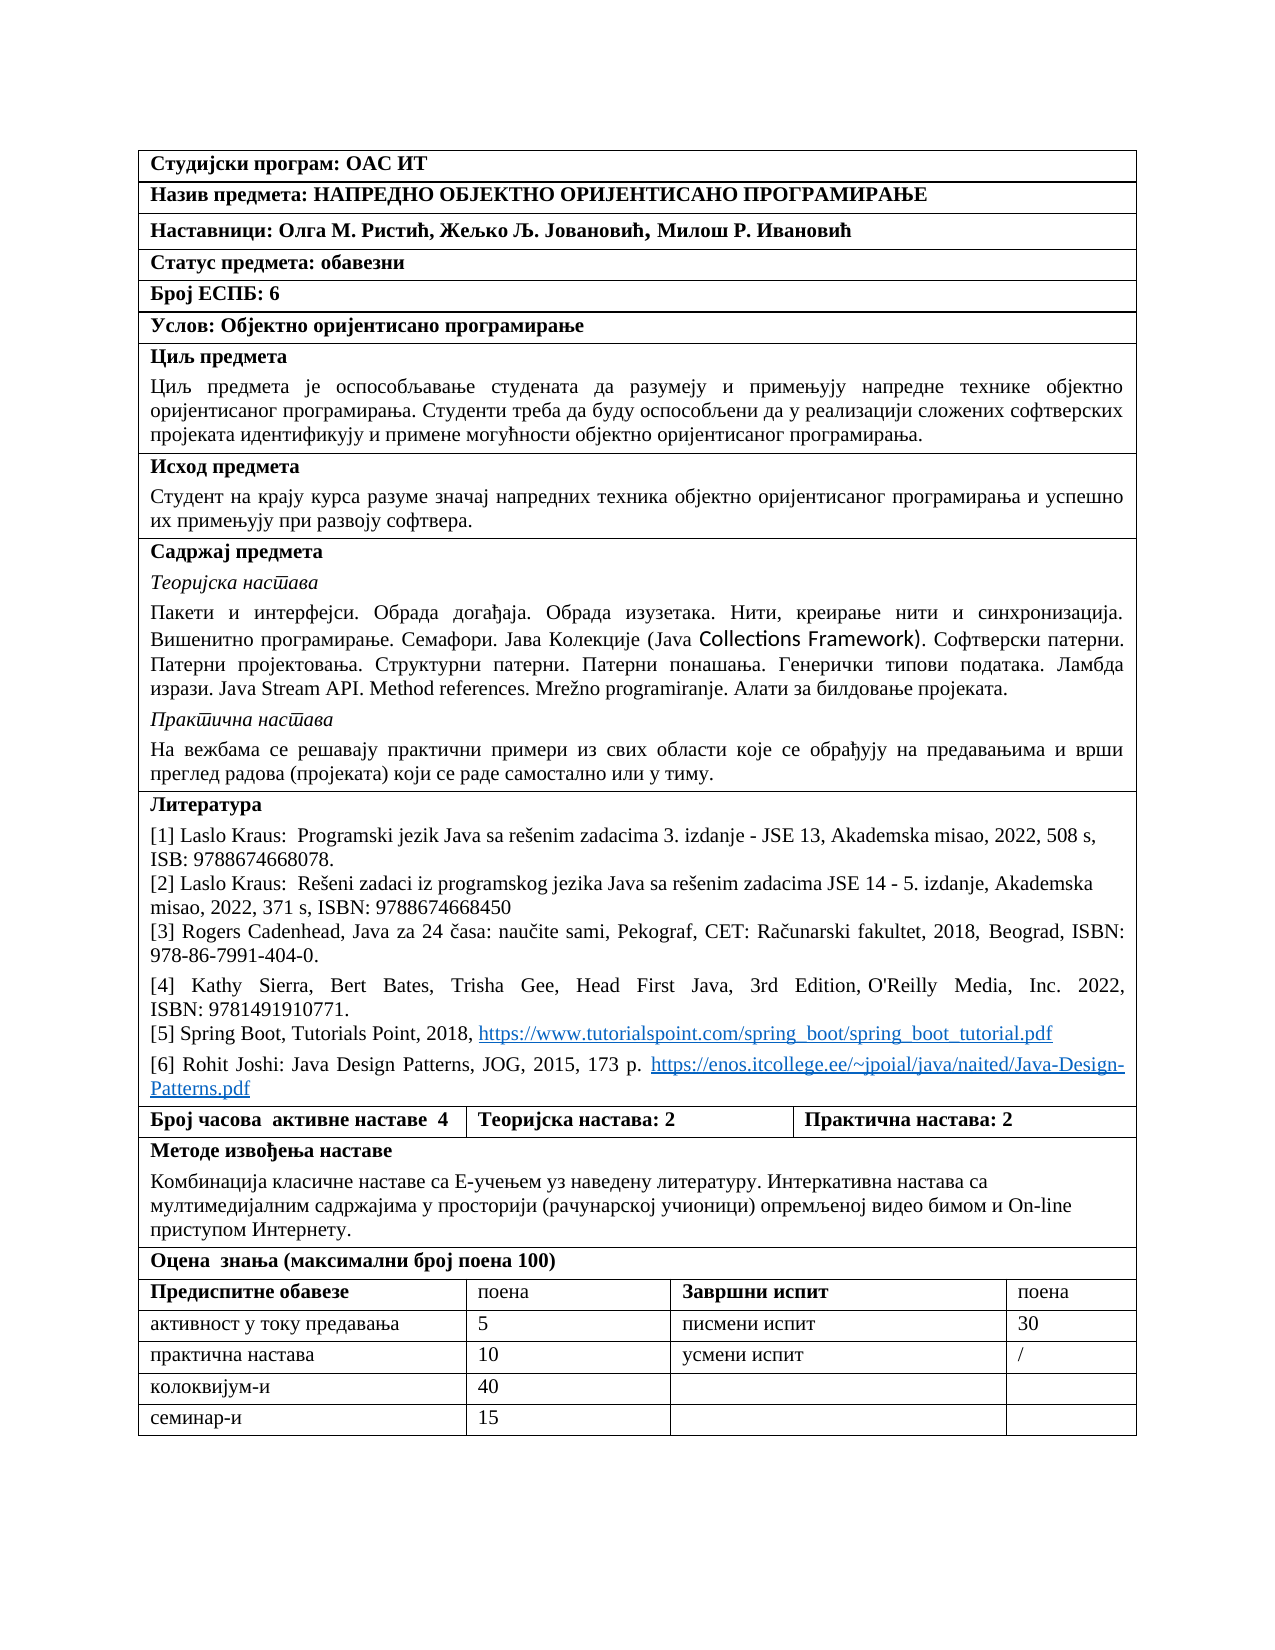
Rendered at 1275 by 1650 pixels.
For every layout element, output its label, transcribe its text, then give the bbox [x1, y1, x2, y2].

table_cell Наставници: Олга М. Ристић, Жељко Љ. Јовановић, Милош Р. Ивановић [139, 214, 1136, 249]
table_cell Теоријска настава: 2 [467, 1107, 793, 1137]
table_cell [1007, 1405, 1136, 1435]
table_cell 5 [467, 1311, 670, 1341]
table_cell Литература [1] Laslo Kraus: Programski jezik Java sa rešenim zadacima 3. izdanje - JSE 13, Akademska misao, 2022, 508 s, ISB: 9788674668078. [2] Laslo Kraus: Rešeni zadaci iz programskog jezika Java sa rešenim zadacima JSE 14 - 5. izdanje, Akademska misao, 2022, 371 s, ISBN: 9788674668450 [3] Rogers Cadenhead, Java za 24 časa: naučite sami, Pekograf, CET: Računarski fakultet, 2018, Beograd, ISBN: 978-86-7991-404-0. [4] Kathy Sierra, Bert Bates, Trisha Gee, Head First Java, 3rd Edition, O'Reilly Media, Inc. 2022, ISBN: 9781491910771. [5] Spring Boot, Tutorials Point, 2018, https://www.tutorialspoint.com/spring_boot/spring_boot_tutorial.pdf [6] Rohit Joshi: Java Design Patterns, JOG, 2015, 173 p. https://enos.itcollege.ee/~jpoial/java/naited/Java-Design-Patterns.pdf [139, 792, 1136, 1106]
table_cell 10 [467, 1342, 670, 1372]
table_cell [671, 1405, 1006, 1435]
table_cell [1007, 1374, 1136, 1404]
table_cell семинар-и [139, 1405, 466, 1435]
table_cell поена [1007, 1280, 1136, 1310]
table_cell 40 [467, 1374, 670, 1404]
table_cell Циљ предмета Циљ предмета je оспособљавање студената да разумеју и примењују напредне технике објектно оријентисаног програмирања. Студенти треба да буду оспособљени да у реализацији сложених софтверских пројеката идентификују и примене могућности објектно оријентисаног програмирања. [139, 344, 1136, 453]
table_cell практична настава [139, 1342, 466, 1372]
table_cell колоквијум-и [139, 1374, 466, 1404]
table_cell 15 [467, 1405, 670, 1435]
table_cell писмени испит [671, 1311, 1006, 1341]
table_cell поена [467, 1280, 670, 1310]
table_header Студијски програм: ОАС ИТ [139, 151, 1136, 181]
table_cell / [1007, 1342, 1136, 1372]
table_cell Број часова активне наставе 4 [139, 1107, 466, 1137]
table_cell Оцена знања (максимални број поена 100) [139, 1248, 1136, 1278]
table_cell [671, 1374, 1006, 1404]
table_cell усмени испит [671, 1342, 1006, 1372]
table_cell Садржај предмета Теоријска настава Пакети и интерфејси. Обрада догађаја. Обрада изузетака. Нити, креирање нити и синхронизација. Вишенитно програмирање. Семафори. Јава Колекције (Java Collections Framework). Софтверски патерни. Патерни пројектовања. Структурни патерни. Патерни понашања. Генерички типови података. Ламбда изрази. Java Stream API. Method references. Mrežno programiranje. Алати за билдовање пројеката. Практична настава На вежбама се решавају практични примери из свих области које се обрађују на предавањима и врши преглед радова (пројеката) који се раде самостално или у тиму. [139, 539, 1136, 791]
table_cell Исход предмета Студент на крају курса разуме значај напредних техника објектно оријентисаног програмирања и успешно их примењују при развоју софтвера. [139, 454, 1136, 538]
table_cell Методе извођења наставе Комбинација класичне наставе са Е-учењем уз наведену литературу. Интеркативна настава са мултимедијалним садржајима у просторији (рачунарској учионици) опремљеној видео бимом и On-line приступом Интернету. [139, 1138, 1136, 1247]
table_cell Статус предмета: обавезни [139, 250, 1136, 280]
table_cell Назив предмета: НАПРЕДНО ОБЈЕКТНО ОРИЈЕНТИСАНО ПРОГРАМИРАЊЕ [139, 183, 1136, 213]
table_cell Број ЕСПБ: 6 [139, 281, 1136, 311]
table_cell Услов: Објектно оријентисано програмирање [139, 313, 1136, 343]
table_cell 30 [1007, 1311, 1136, 1341]
table_cell активност у току предавања [139, 1311, 466, 1341]
table_cell Предиспитне обавезе [139, 1280, 466, 1310]
table_cell Практична настава: 2 [794, 1107, 1136, 1137]
table_cell Завршни испит [671, 1280, 1006, 1310]
